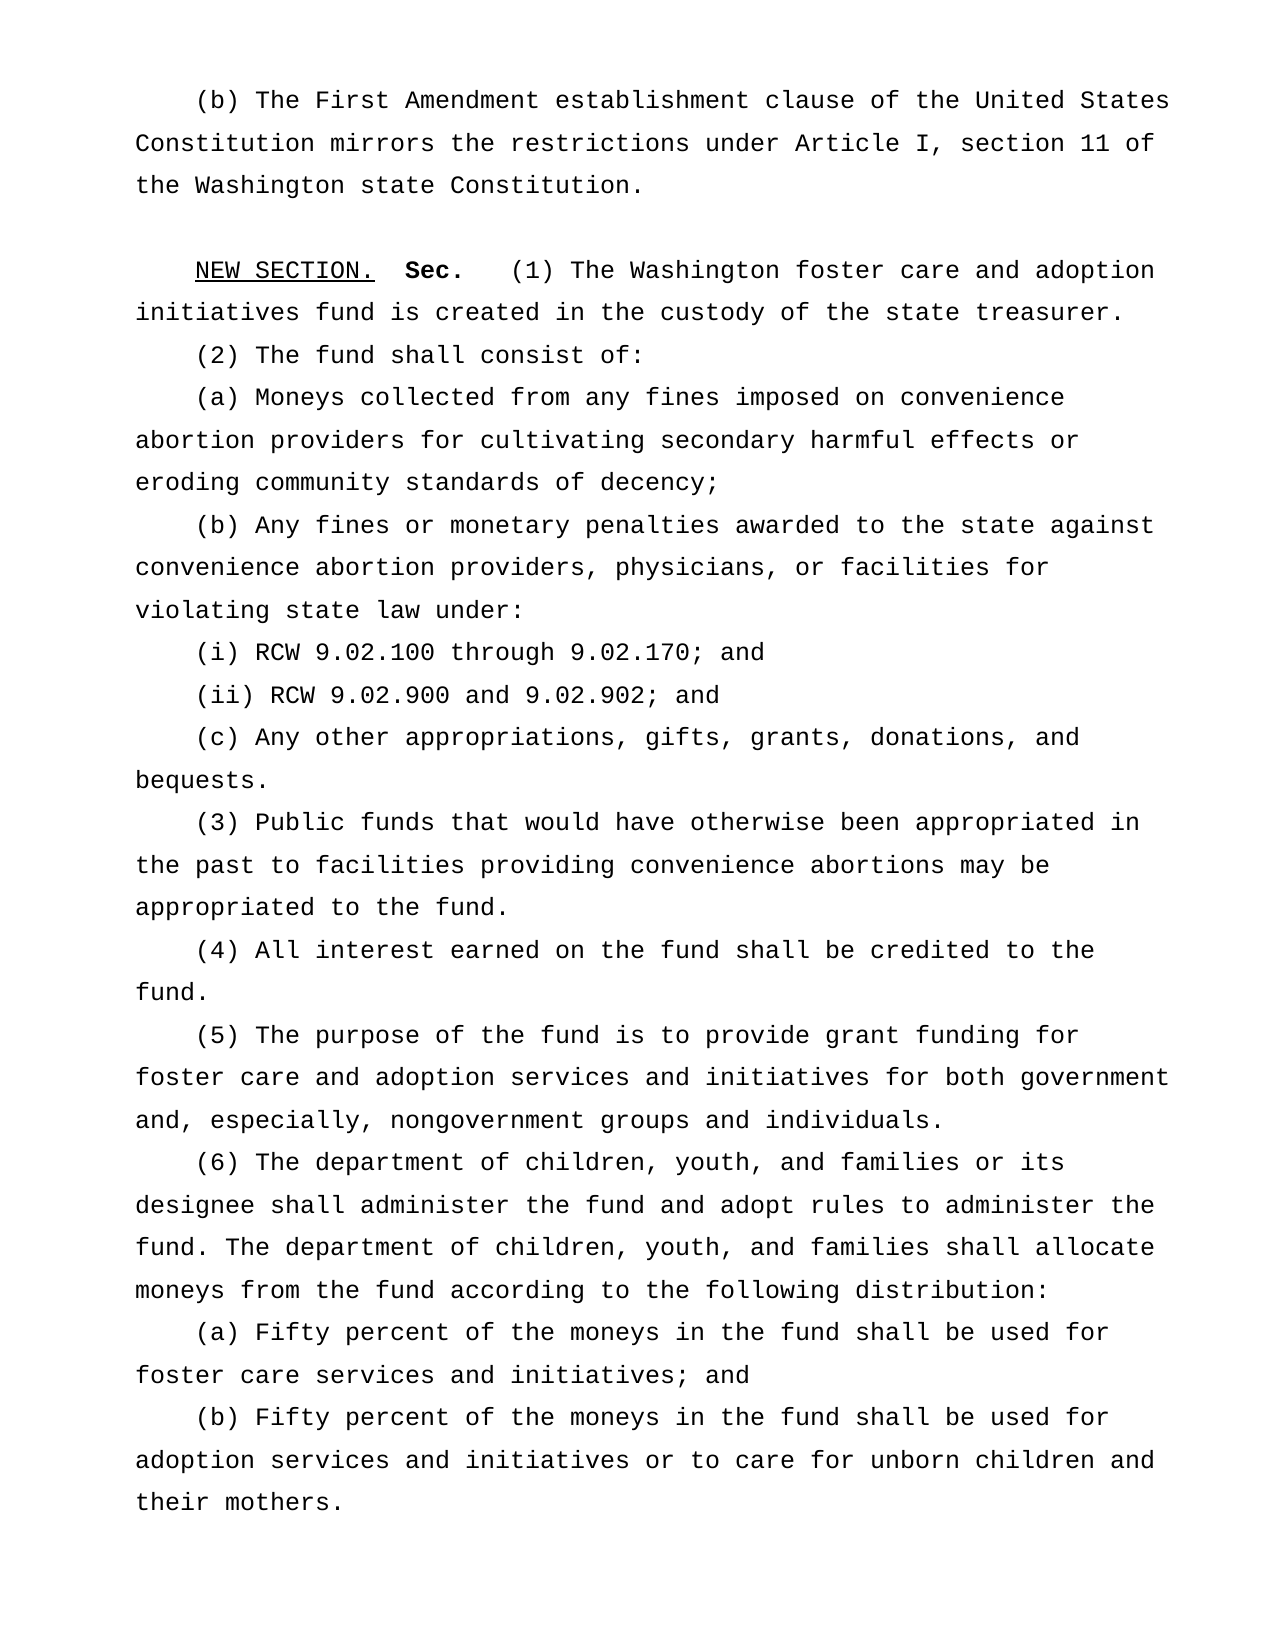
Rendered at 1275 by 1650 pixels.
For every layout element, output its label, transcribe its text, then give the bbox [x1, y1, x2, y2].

text (6) The department of children, youth, and families or its designee shall administer the fund and adopt rules to administer the fund. The department of children, youth, and families shall allocate moneys from the fund according to the following distribution: [135, 1137, 1170, 1307]
text (5) The purpose of the fund is to provide grant funding for foster care and adoption services and initiatives for both government and, especially, nongovernment groups and individuals. [135, 1009, 1170, 1137]
text (i) RCW 9.02.100 through 9.02.170; and [135, 627, 1170, 669]
text (4) All interest earned on the fund shall be credited to the fund. [135, 924, 1170, 1009]
text (b) Fifty percent of the moneys in the fund shall be used for adoption services and initiatives or to care for unborn children and their mothers. [135, 1392, 1170, 1519]
text (ii) RCW 9.02.900 and 9.02.902; and [135, 669, 1170, 712]
text (b) The First Amendment establishment clause of the United States Constitution mirrors the restrictions under Article I, section 11 of the Washington state Constitution. [135, 75, 1170, 202]
text (b) Any fines or monetary penalties awarded to the state against convenience abortion providers, physicians, or facilities for violating state law under: [135, 499, 1170, 627]
text (c) Any other appropriations, gifts, grants, donations, and bequests. [135, 712, 1170, 797]
text (a) Moneys collected from any fines imposed on convenience abortion providers for cultivating secondary harmful effects or eroding community standards of decency; [135, 372, 1170, 499]
text (a) Fifty percent of the moneys in the fund shall be used for foster care services and initiatives; and [135, 1307, 1170, 1392]
text (2) The fund shall consist of: [135, 329, 1170, 372]
text NEW SECTION. Sec. (1) The Washington foster care and adoption initiatives fund is created in the custody of the state treasurer. [135, 244, 1170, 329]
text (3) Public funds that would have otherwise been appropriated in the past to facilities providing convenience abortions may be appropriated to the fund. [135, 797, 1170, 924]
